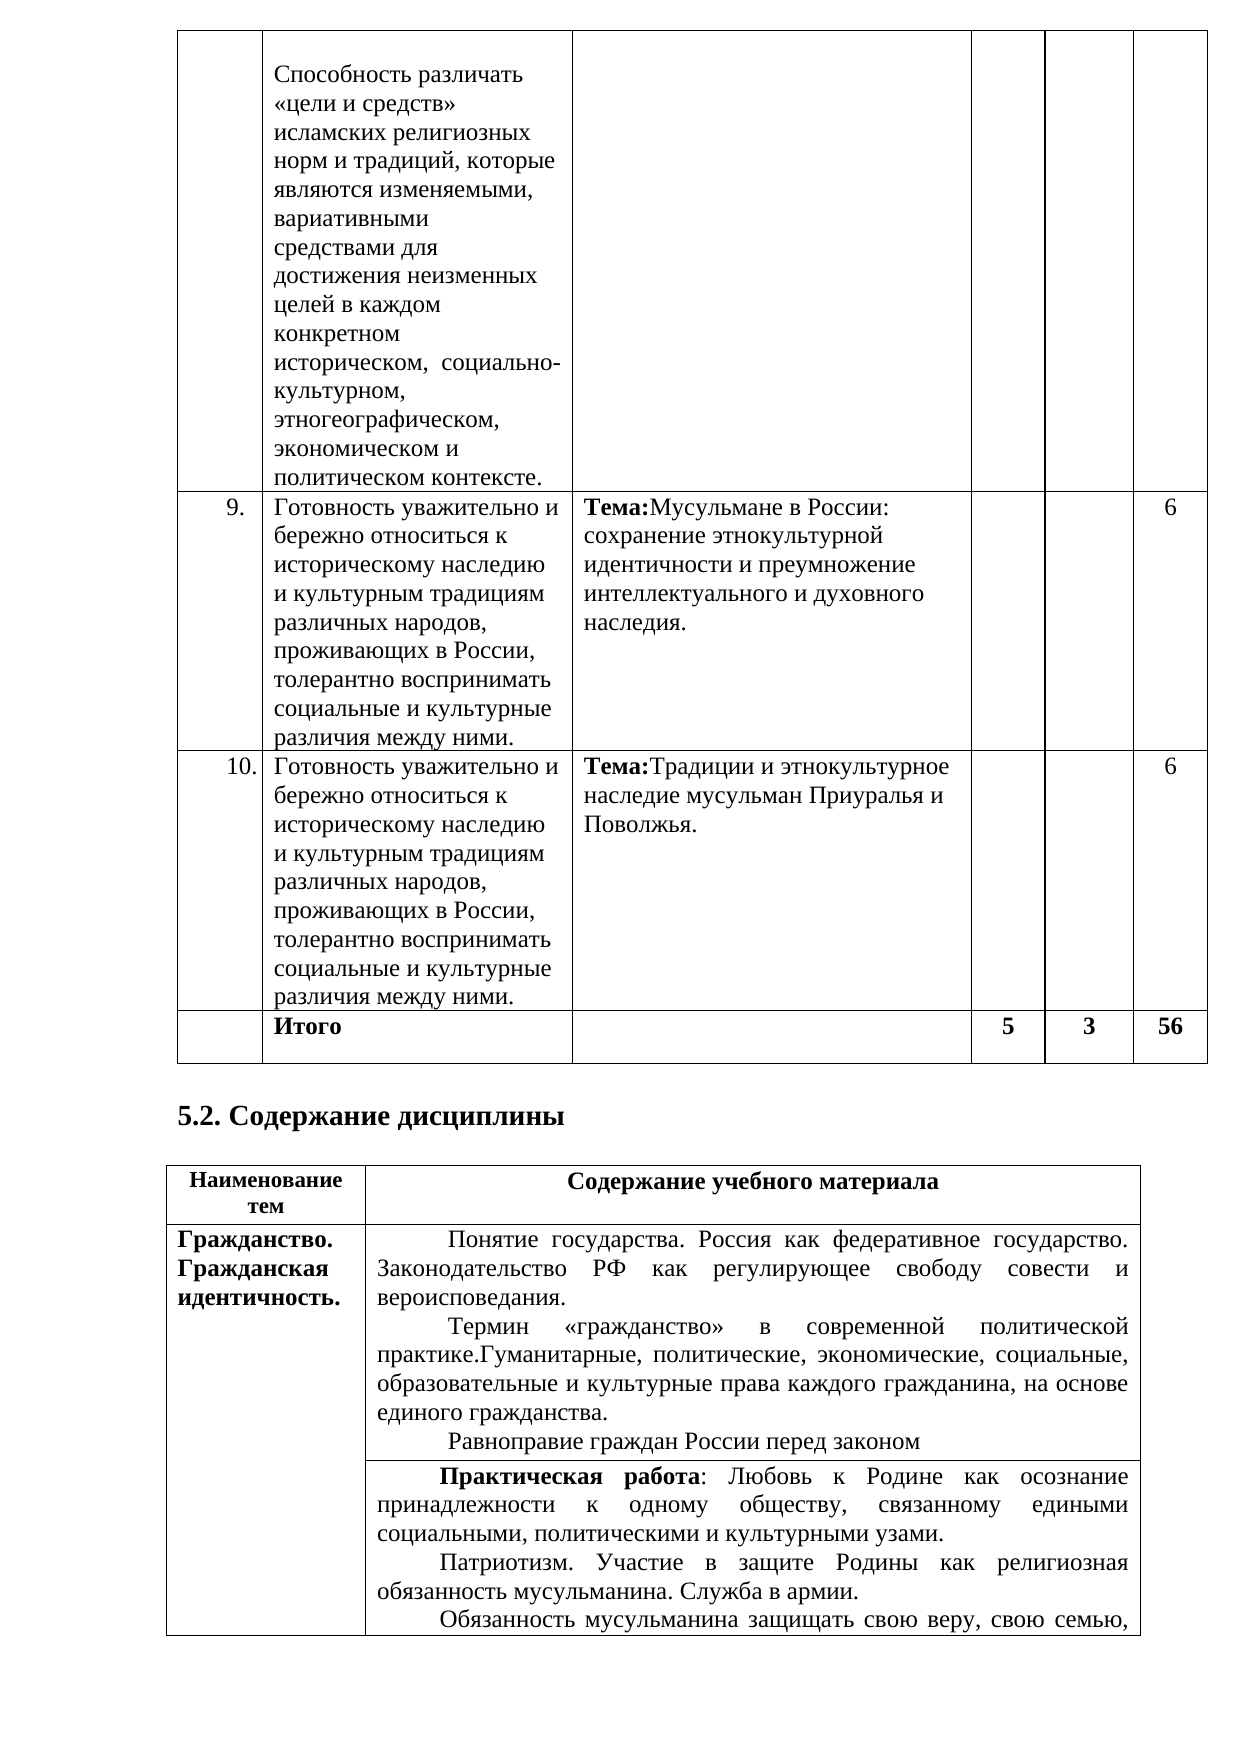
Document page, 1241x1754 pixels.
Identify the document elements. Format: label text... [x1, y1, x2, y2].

table_cell Итого [263, 1011, 572, 1063]
table_cell Понятие государства. Россия как федеративное государство. Законодательство РФ как регулирующее свободу совести и вероисповедания. Термин «гражданство» в современной политической практике.Гуманитарные, политические, экономические, социальные, образовательные и культурные права каждого гражданина, на основе единого гражданства. Равноправие граждан России перед законом [366, 1225, 1140, 1460]
table_cell [178, 31, 262, 491]
table_cell [1046, 492, 1133, 750]
table_cell 6 [1134, 31, 1207, 491]
table_cell [573, 1011, 971, 1063]
table_cell Готовность уважительно и бережно относиться к историческому наследию и культурным традициям различных народов, проживающих в России, толерантно воспринимать социальные и культурные различия между ними. [263, 492, 572, 750]
table_cell [972, 492, 1044, 750]
table_cell [972, 751, 1044, 1010]
table_cell 3 [1046, 1011, 1133, 1063]
table_cell 6 [1134, 492, 1207, 750]
table_cell Гражданство. Гражданская идентичность. [167, 1225, 365, 1635]
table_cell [366, 1461, 1140, 1635]
table_cell [1046, 751, 1133, 1010]
table_cell Тема:Мусульмане в России: сохранение этнокультурной идентичности и преумножение интеллектуального и духовного наследия. [573, 492, 971, 750]
table_cell [972, 31, 1044, 491]
table_cell 6 [1134, 751, 1207, 1010]
table_cell [178, 751, 262, 1010]
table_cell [573, 31, 971, 491]
table_cell 1 [1046, 31, 1133, 491]
table_cell Тема:Традиции и этнокультурное наследие мусульман Приуралья и Поволжья. [573, 751, 971, 1010]
table_cell Готовность уважительно и бережно относиться к историческому наследию и культурным традициям различных народов, проживающих в России, толерантно воспринимать социальные и культурные различия между ними. [263, 751, 572, 1010]
table_cell 5 [972, 1011, 1044, 1063]
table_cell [263, 31, 572, 491]
table_header Наименование тем [167, 1166, 365, 1223]
table_header Содержание учебного материала [366, 1166, 1140, 1223]
table_cell [178, 1011, 262, 1063]
table_cell 56 [1134, 1011, 1207, 1063]
text 5.2. Содержание дисциплины [177, 1098, 1152, 1131]
table_cell [178, 492, 262, 750]
